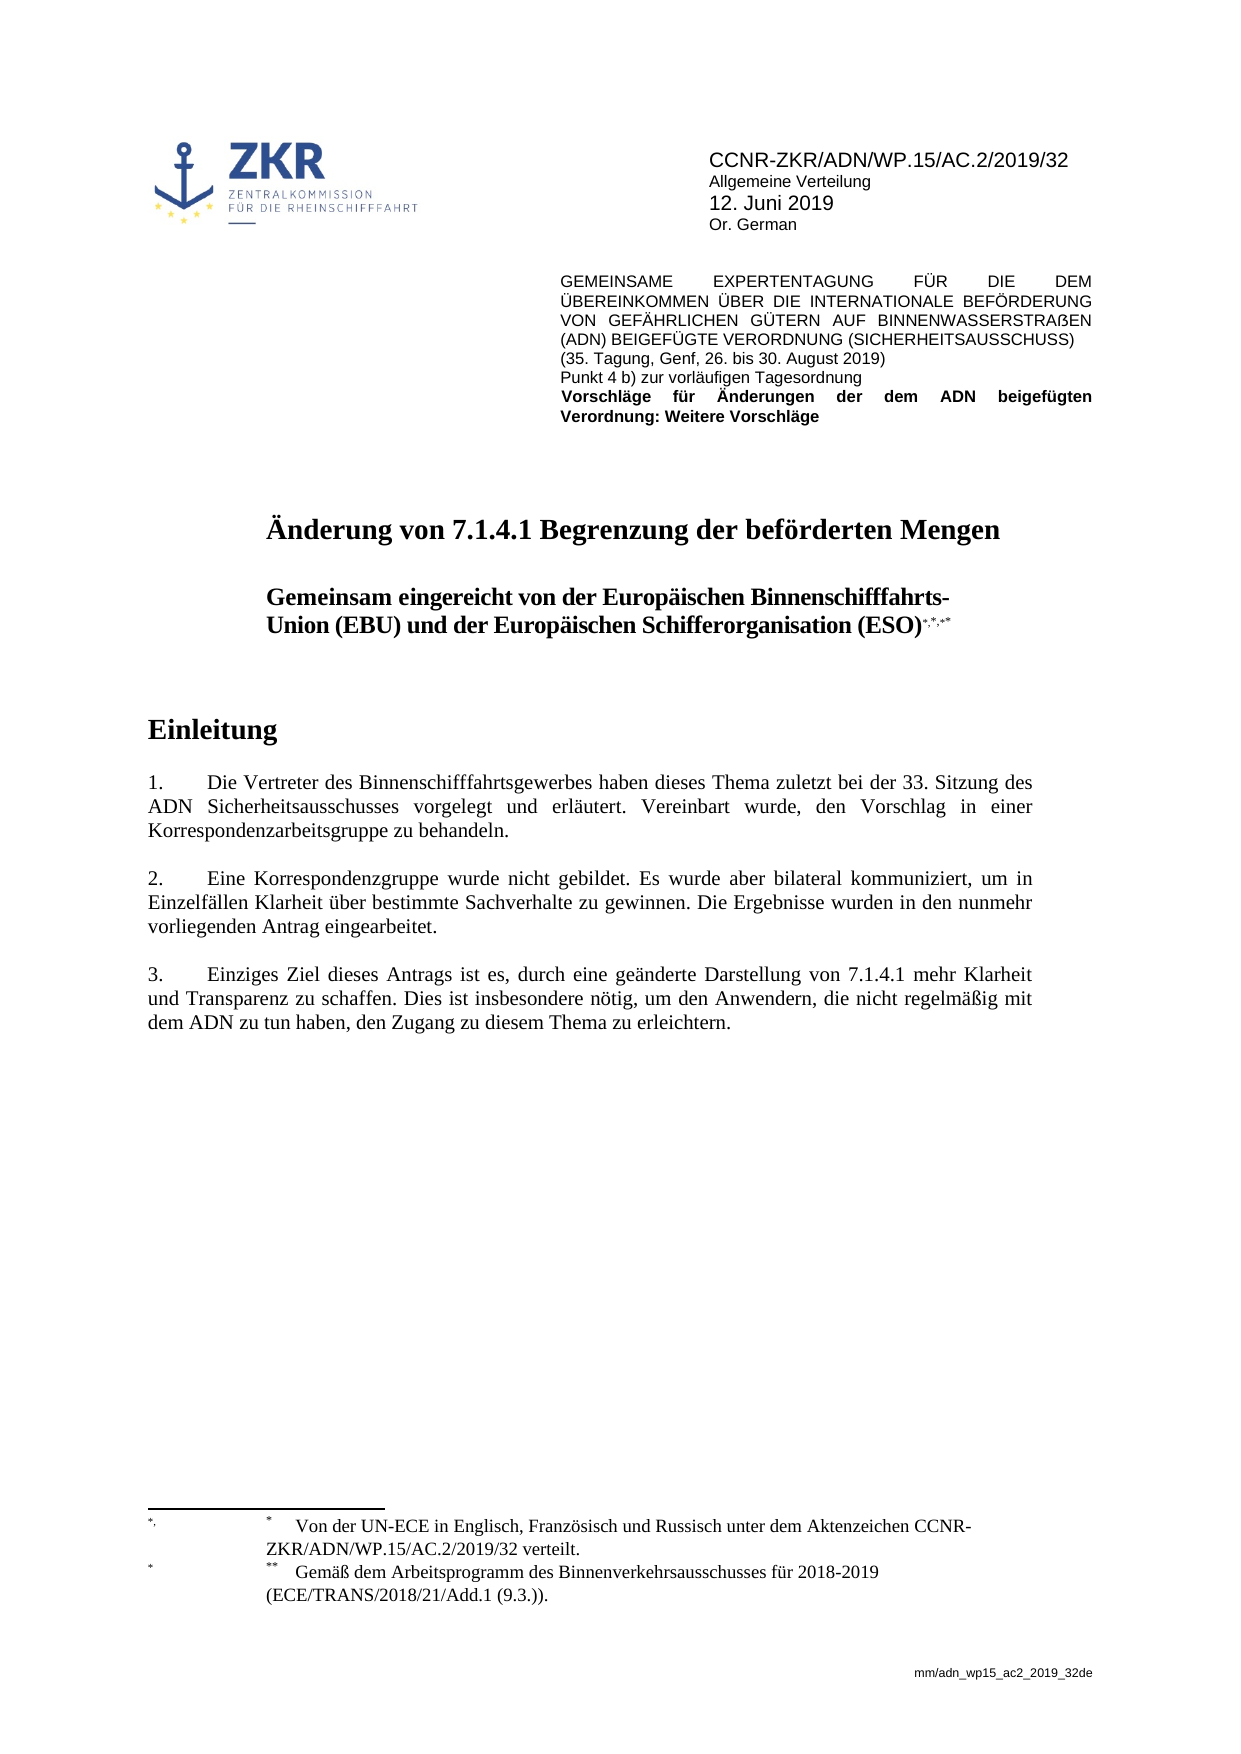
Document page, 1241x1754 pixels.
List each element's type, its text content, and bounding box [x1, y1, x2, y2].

text (35. Tagung, Genf, 26. bis 30. August 2019) [560, 349, 1092, 368]
text Gemeinsam eingereicht von der Europäischen Binnenschifffahrts-Union (EBU) und der Europäischen Schifferorganisation (ESO)*,** [266, 583, 974, 639]
text Vorschläge für Änderungen der dem ADN beigefügten Verordnung: Weitere Vorschläge [560, 387, 1092, 426]
text Or. German [709, 215, 1034, 234]
text Punkt 4 b) zur vorläufigen Tagesordnung [560, 368, 1092, 387]
text 2. Eine Korrespondenzgruppe wurde nicht gebildet. Es wurde aber bilateral kommuniziert, um in Einzelfällen Klarheit über bestimmte Sachverhalte zu gewinnen. Die Ergebnisse wurden in den nunmehr vorliegenden Antrag eingearbeitet. [148, 866, 1034, 938]
text Änderung von 7.1.4.1 Begrenzung der beförderten Mengen [266, 512, 1092, 545]
picture [147, 136, 429, 236]
text GEMEINSAME EXPERTENTAGUNG FÜR DIE DEM ÜBEREINKOMMEN ÜBER DIE INTERNATIONALE BEFÖRDERUNG VON GEFÄHRLICHEN GÜTERN AUF BINNENWASSERSTRAẞEN (ADN) BEIGEFÜGTE VERORDNUNG (SICHERHEITSAUSSCHUSS) [560, 272, 1092, 349]
text Einleitung [148, 712, 1034, 746]
text 1. Die Vertreter des Binnenschifffahrtsgewerbes haben dieses Thema zuletzt bei der 33. Sitzung des ADN Sicherheitsausschusses vorgelegt und erläutert. Vereinbart wurde, den Vorschlag in einer Korrespondenzarbeitsgruppe zu behandeln. [148, 770, 1034, 842]
text CCNR-ZKR/ADN/WP.15/AC.2/2019/32 [709, 148, 1122, 172]
text 3. Einziges Ziel dieses Antrags ist es, durch eine geänderte Darstellung von 7.1.4.1 mehr Klarheit und Transparenz zu schaffen. Dies ist insbesondere nötig, um den Anwendern, die nicht regelmäßig mit dem ADN zu tun haben, den Zugang zu diesem Thema zu erleichtern. [148, 962, 1034, 1034]
text 12. Juni 2019 [709, 191, 1092, 215]
text Allgemeine Verteilung [709, 172, 1092, 191]
